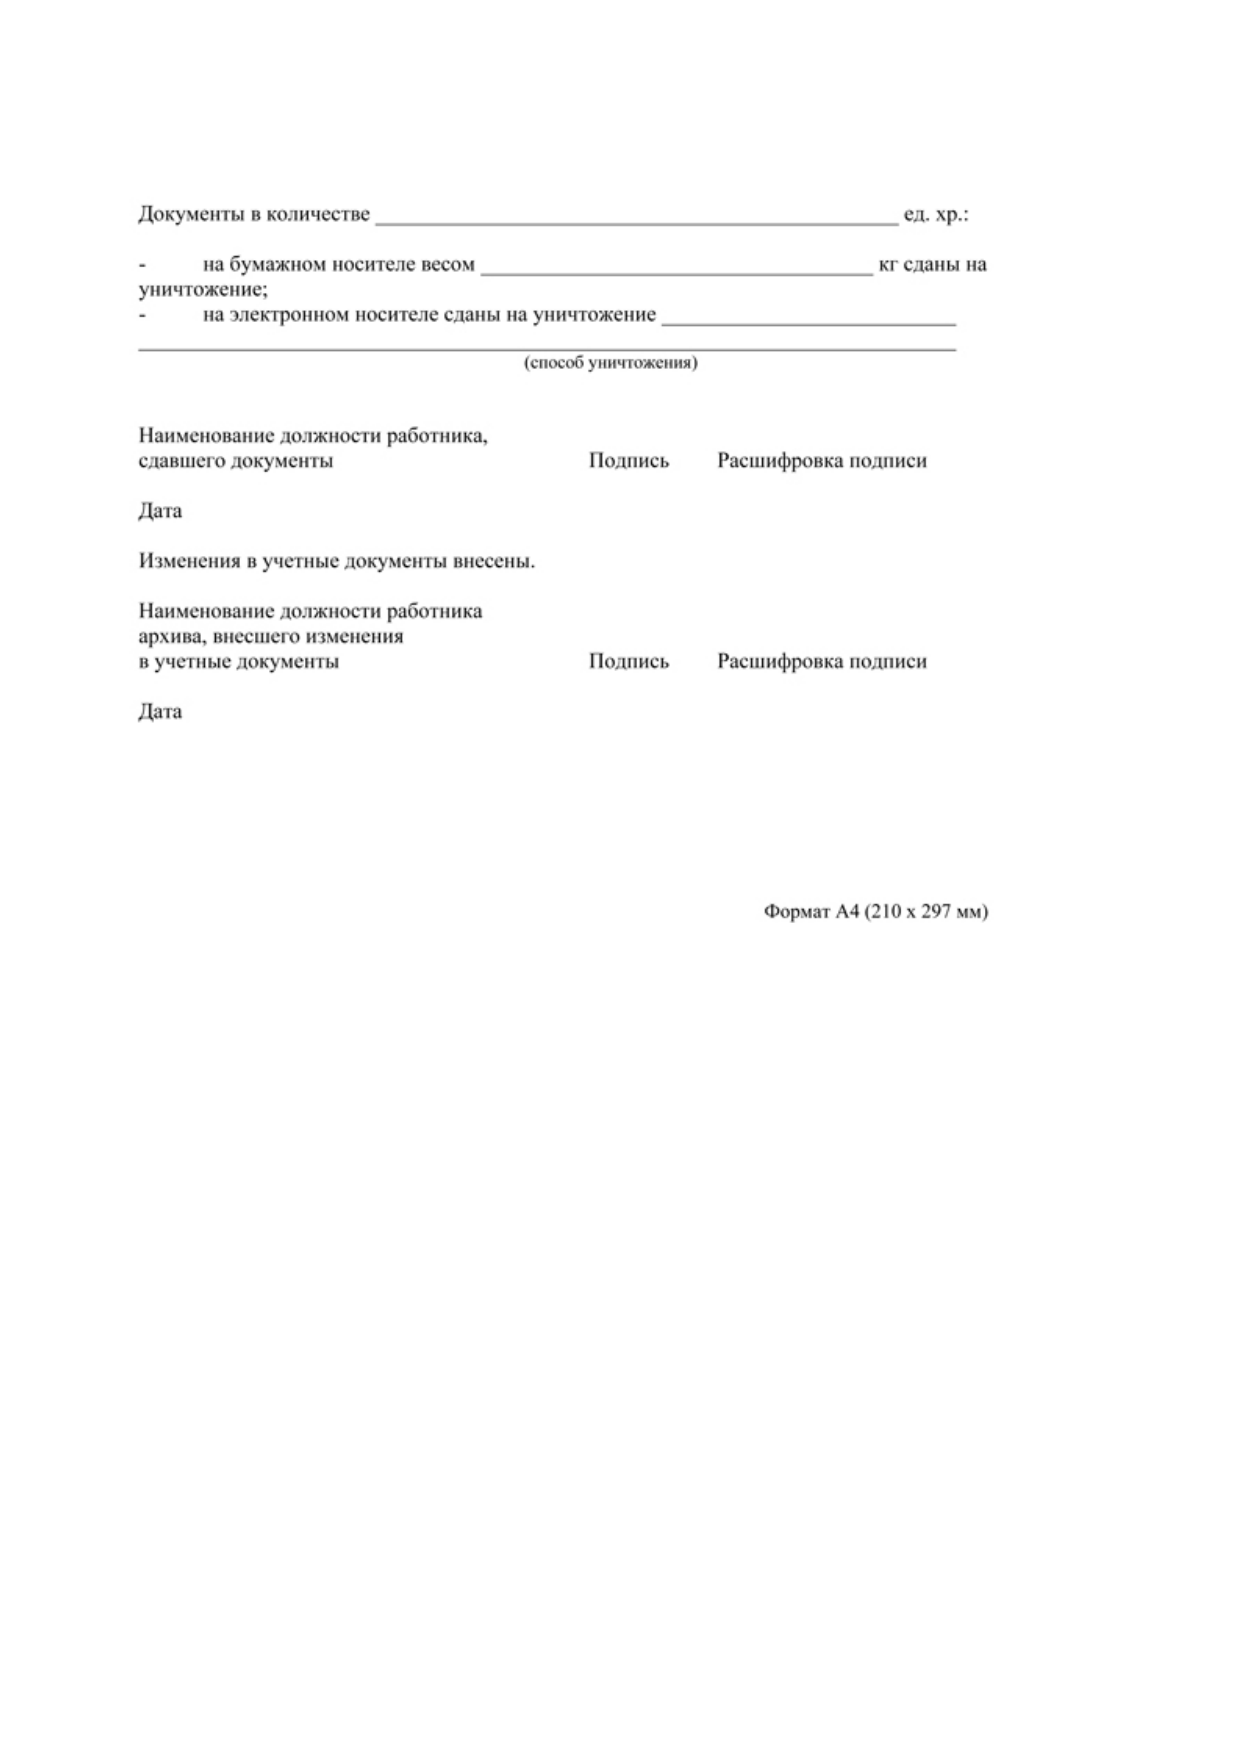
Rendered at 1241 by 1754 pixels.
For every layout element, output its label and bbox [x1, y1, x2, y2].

picture [118, 134, 1009, 995]
